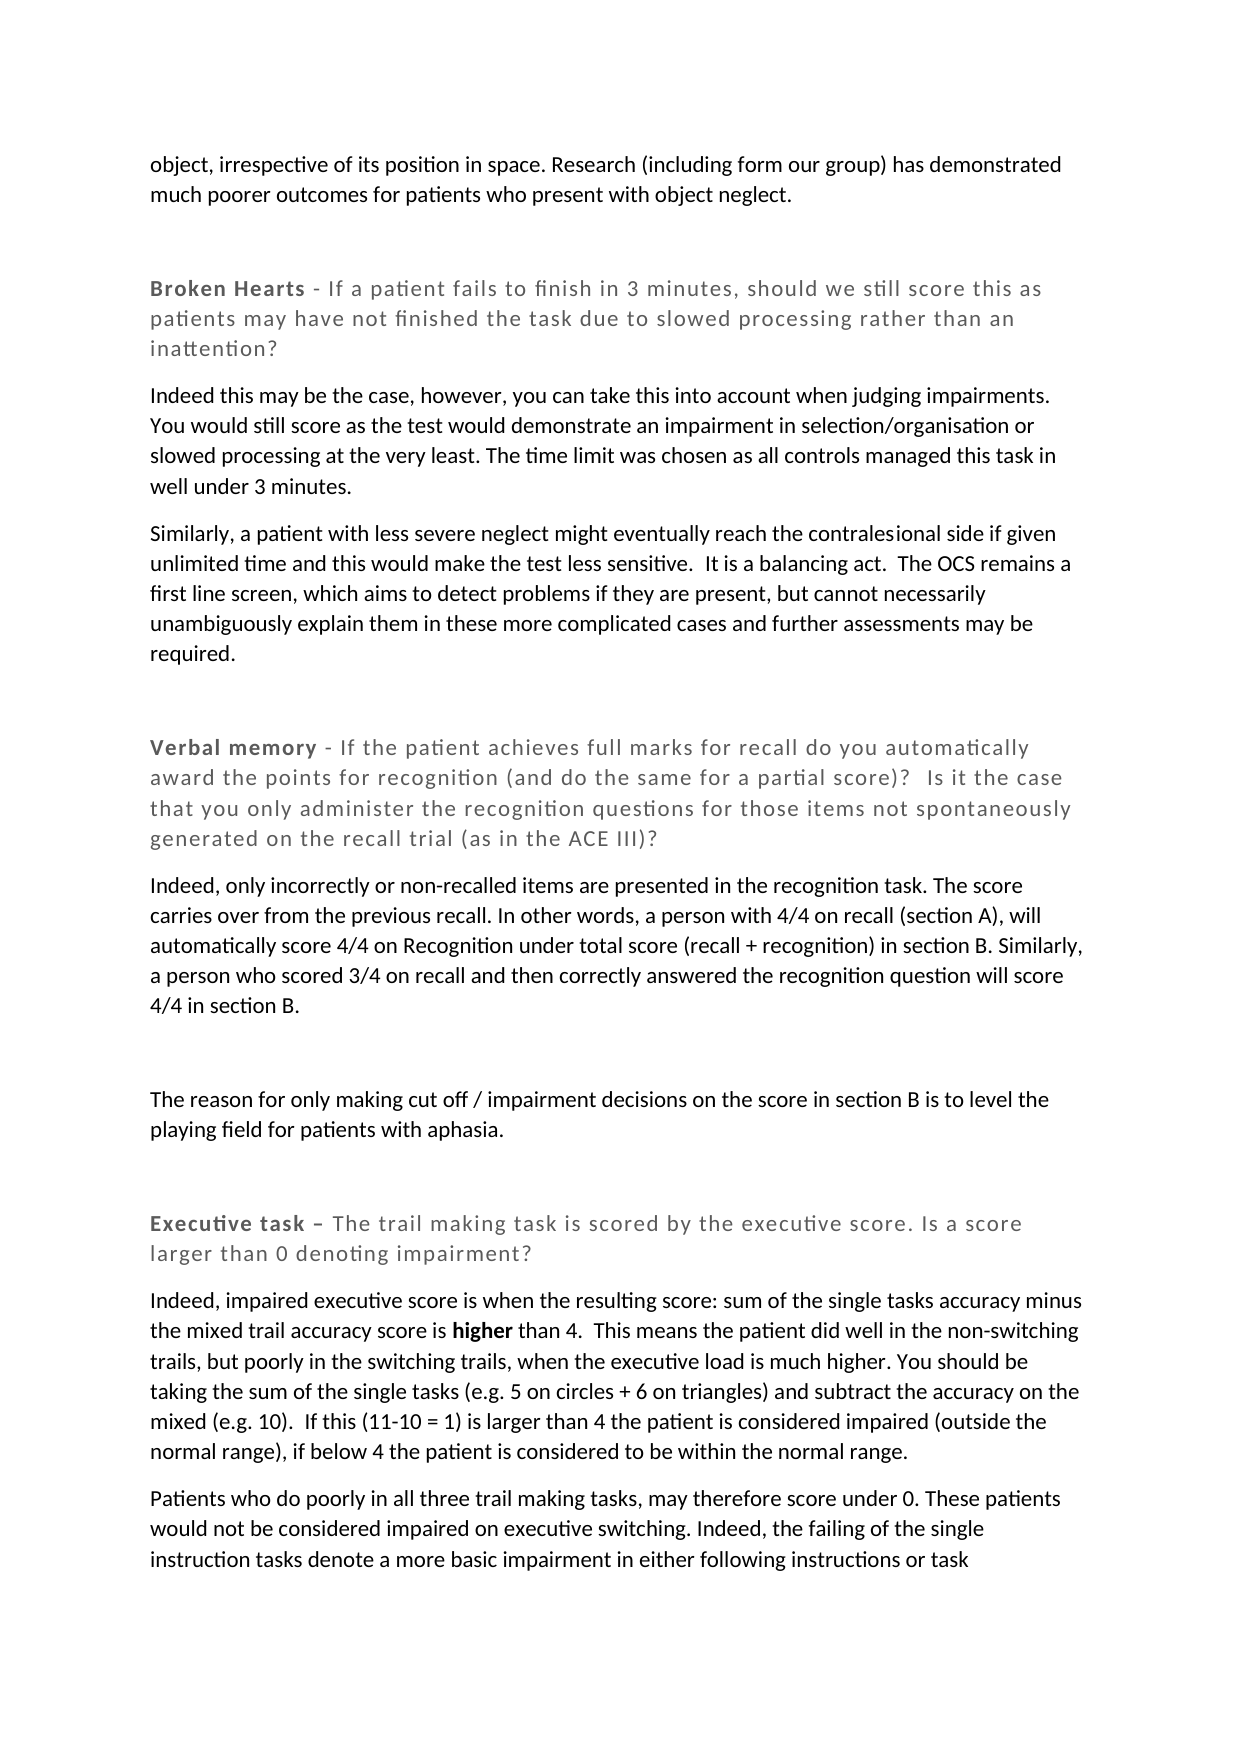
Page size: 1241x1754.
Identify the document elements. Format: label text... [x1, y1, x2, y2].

text Indeed, impaired executive score is when the resulting score: sum of the single tasks accuracy minus the mixed trail accuracy score is higher than 4. This means the patient did well in the non-switching trails, but poorly in the switching trails, when the executive load is much higher. You should be taking the sum of the single tasks (e.g. 5 on circles + 6 on triangles) and subtract the accuracy on the mixed (e.g. 10). If this (11-10 = 1) is larger than 4 the patient is considered impaired (outside the normal range), if below 4 the patient is considered to be within the normal range. [150, 1286, 1090, 1466]
text The reason for only making cut off / impairment decisions on the score in section B is to level the playing field for patients with aphasia. [150, 1085, 1090, 1144]
text Indeed, only incorrectly or non-recalled items are presented in the recognition task. The score carries over from the previous recall. In other words, a person with 4/4 on recall (section A), will automatically score 4/4 on Recognition under total score (recall + recognition) in section B. Similarly, a person who scored 3/4 on recall and then correctly answered the recognition question will score 4/4 in section B. [150, 871, 1090, 1020]
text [150, 150, 1090, 208]
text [150, 1484, 1090, 1573]
subtitle Broken Hearts - If a patient fails to finish in 3 minutes, should we still score this as patients may have not finished the task due to slowed processing rather than an inattention? [150, 274, 1090, 362]
text Similarly, a patient with less severe neglect might eventually reach the contralesional side if given unlimited time and this would make the test less sensitive. It is a balancing act. The OCS remains a first line screen, which aims to detect problems if they are present, but cannot necessarily unambiguously explain them in these more complicated cases and further assessments may be required. [150, 519, 1090, 668]
subtitle Executive task – The trail making task is scored by the executive score. Is a score larger than 0 denoting impairment? [150, 1209, 1090, 1268]
subtitle Verbal memory - If the patient achieves full marks for recall do you automatically award the points for recognition (and do the same for a partial score)? Is it the case that you only administer the recognition questions for those items not spontaneously generated on the recall trial (as in the ACE III)? [150, 733, 1090, 852]
text Indeed this may be the case, however, you can take this into account when judging impairments. You would still score as the test would demonstrate an impairment in selection/organisation or slowed processing at the very least. The time limit was chosen as all controls managed this task in well under 3 minutes. [150, 381, 1090, 500]
